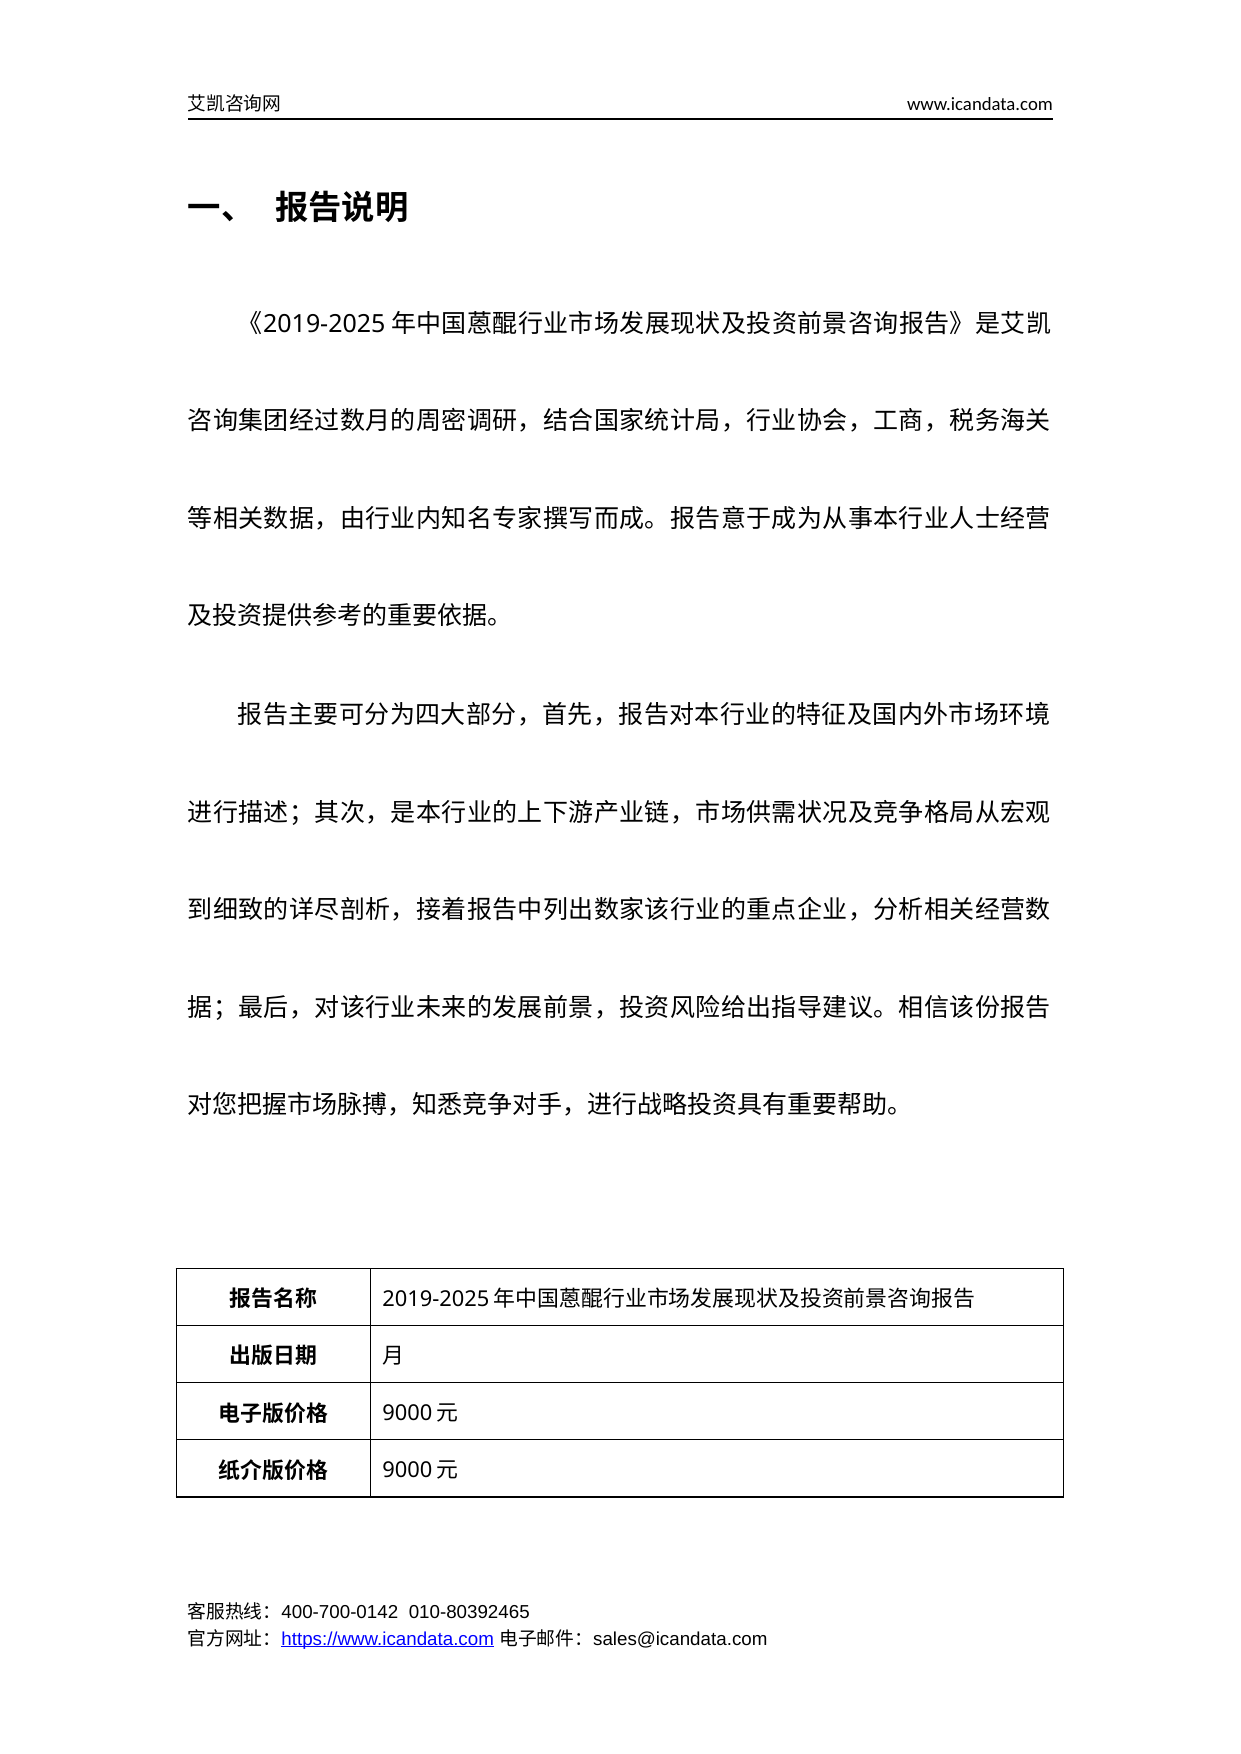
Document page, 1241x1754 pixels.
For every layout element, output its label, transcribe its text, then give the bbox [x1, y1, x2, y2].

table_header 报告名称 [177, 1269, 370, 1325]
table_cell 电子版价格 [177, 1383, 370, 1439]
table_cell 9000元 [371, 1440, 1063, 1496]
table_cell 月 [371, 1326, 1063, 1382]
table_cell 纸介版价格 [177, 1440, 370, 1496]
text 《2019-2025年中国蒽醌行业市场发展现状及投资前景咨询报告》是艾凯咨询集团经过数月的周密调研，结合国家统计局，行业协会，工商，税务海关等相关数据，由行业内知名专家撰写而成。报告意于成为从事本行业人士经营及投资提供参考的重要依据。 [187, 289, 1053, 646]
table_cell 9000元 [371, 1383, 1063, 1439]
table_cell 出版日期 [177, 1326, 370, 1382]
text 报告主要可分为四大部分，首先，报告对本行业的特征及国内外市场环境进行描述；其次，是本行业的上下游产业链，市场供需状况及竞争格局从宏观到细致的详尽剖析，接着报告中列出数家该行业的重点企业，分析相关经营数据；最后，对该行业未来的发展前景，投资风险给出指导建议。相信该份报告对您把握市场脉搏，知悉竞争对手，进行战略投资具有重要帮助。 [187, 681, 1053, 1136]
table_header 2019-2025年中国蒽醌行业市场发展现状及投资前景咨询报告 [371, 1269, 1063, 1325]
subtitle 报告说明 [187, 172, 1053, 237]
